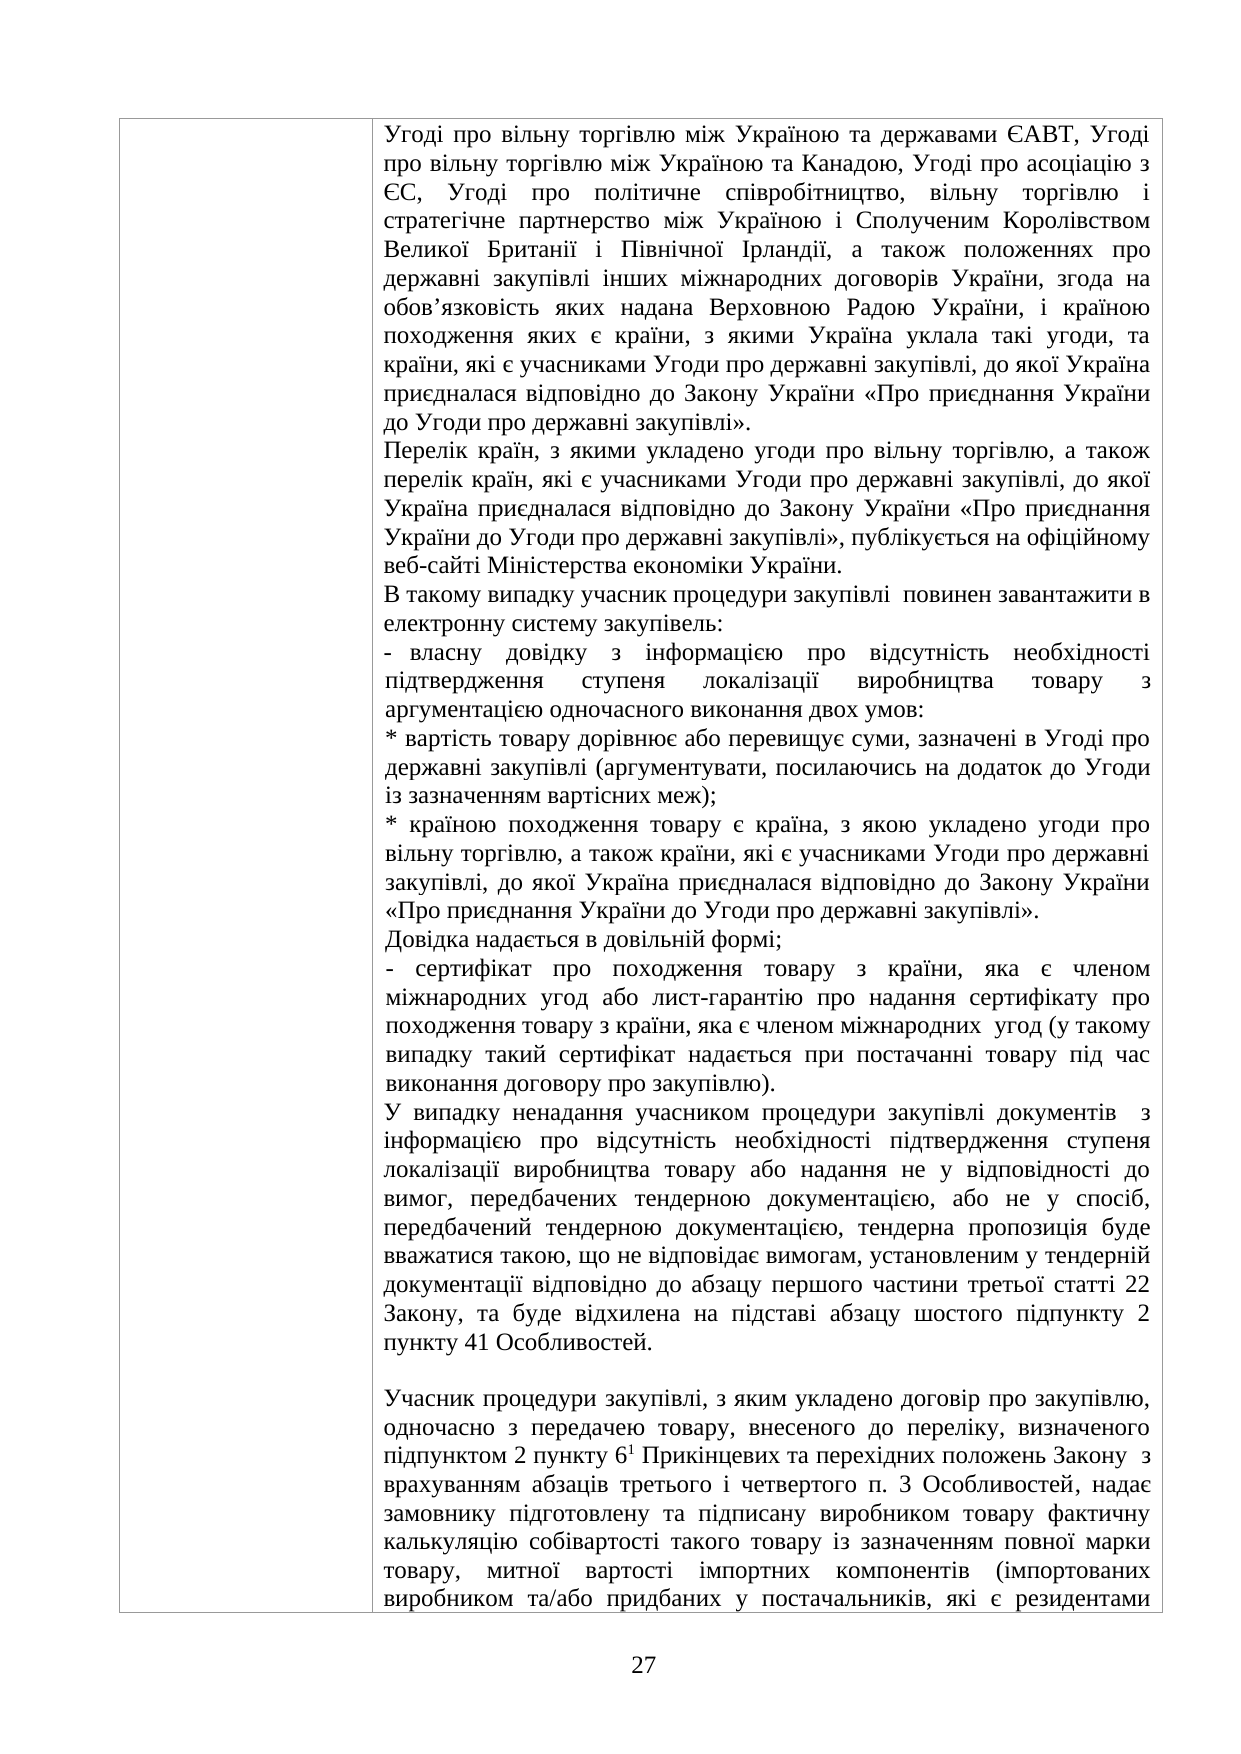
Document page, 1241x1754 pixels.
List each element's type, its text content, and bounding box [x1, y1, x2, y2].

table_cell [120, 119, 372, 1612]
